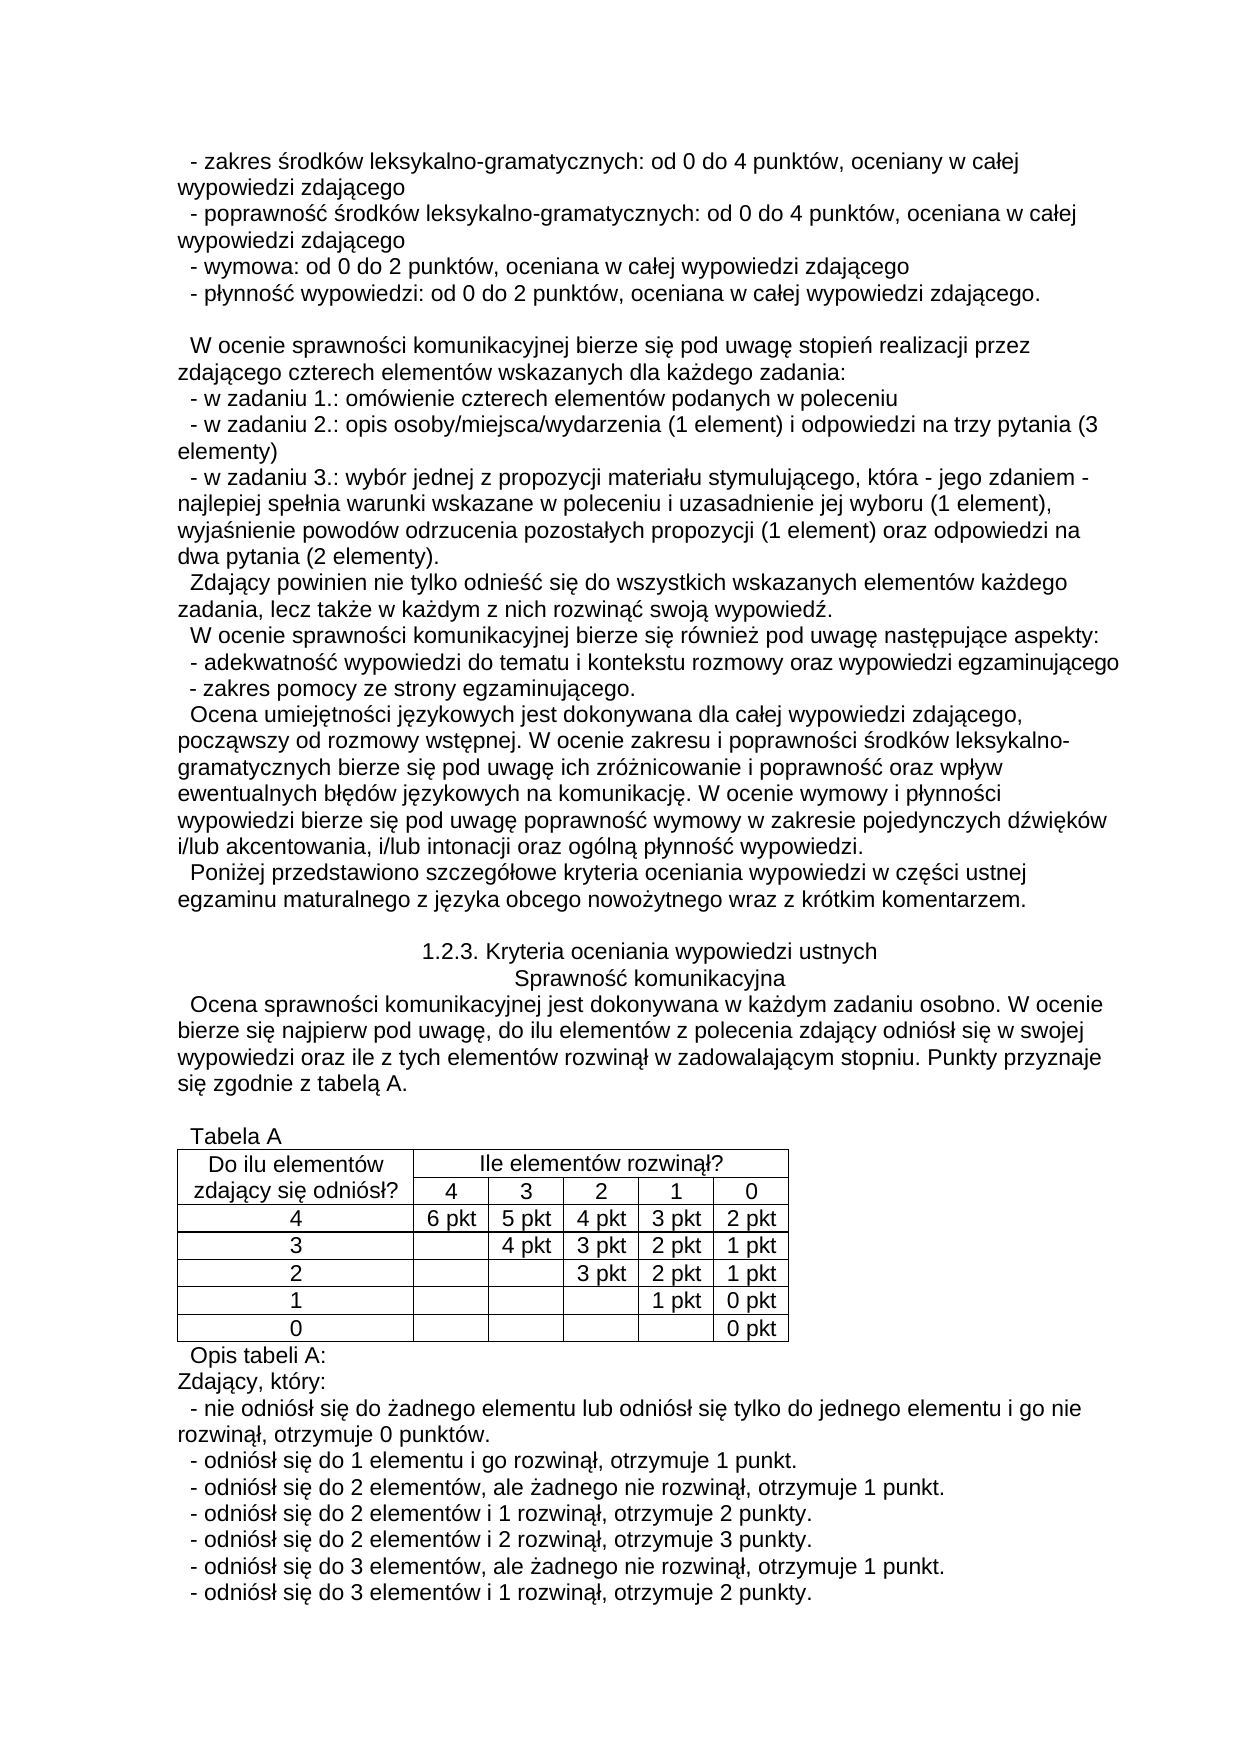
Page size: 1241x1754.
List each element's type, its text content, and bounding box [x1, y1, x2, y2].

table_cell 4 [178, 1205, 413, 1231]
table_cell 1 pkt [639, 1287, 713, 1313]
table_cell 1 pkt [714, 1260, 788, 1286]
table_cell [489, 1287, 563, 1313]
table_cell 1 pkt [714, 1233, 788, 1259]
table_cell [564, 1287, 638, 1313]
table_cell 0 pkt [714, 1287, 788, 1313]
table_cell 3 [178, 1233, 413, 1259]
table_cell [414, 1315, 488, 1341]
text Sprawność komunikacyjna [177, 965, 1122, 991]
table_cell [489, 1315, 563, 1341]
text - odniósł się do 2 elementów, ale żadnego nie rozwinął, otrzymuje 1 punkt. [177, 1474, 1122, 1500]
text Ocena umiejętności językowych jest dokonywana dla całej wypowiedzi zdającego, począwszy od rozmowy wstępnej. W ocenie zakresu i poprawności środków leksykalno-gramatycznych bierze się pod uwagę ich zróżnicowanie i poprawność oraz wpływ ewentualnych błędów językowych na komunikację. W ocenie wymowy i płynności wypowiedzi bierze się pod uwagę poprawność wymowy w zakresie pojedynczych dźwięków i/lub akcentowania, i/lub intonacji oraz ogólną płynność wypowiedzi. [177, 701, 1122, 859]
table_cell [564, 1315, 638, 1341]
table_cell 2 [178, 1260, 413, 1286]
text - odniósł się do 3 elementów, ale żadnego nie rozwinął, otrzymuje 1 punkt. [177, 1553, 1122, 1579]
table_cell 3 [489, 1178, 563, 1204]
table_cell 4 [414, 1178, 488, 1204]
text - zakres pomocy ze strony egzaminującego. [177, 675, 1122, 701]
text Ocena sprawności komunikacyjnej jest dokonywana w każdym zadaniu osobno. W ocenie bierze się najpierw pod uwagę, do ilu elementów z polecenia zdający odniósł się w swojej wypowiedzi oraz ile z tych elementów rozwinął w zadowalającym stopniu. Punkty przyznaje się zgodnie z tabelą A. [177, 991, 1122, 1096]
text - w zadaniu 2.: opis osoby/miejsca/wydarzenia (1 element) i odpowiedzi na trzy pytania (3 elementy) [177, 411, 1122, 464]
table_cell 1 [639, 1178, 713, 1204]
text 1.2.3. Kryteria oceniania wypowiedzi ustnych [177, 938, 1122, 965]
text - adekwatność wypowiedzi do tematu i kontekstu rozmowy oraz wypowiedzi egzaminującego [177, 648, 1122, 675]
text - odniósł się do 3 elementów i 1 rozwinął, otrzymuje 2 punkty. [177, 1579, 1122, 1606]
table_cell 0 [178, 1315, 413, 1341]
table_cell 2 [564, 1178, 638, 1204]
table_cell 1 [178, 1287, 413, 1313]
table_cell [414, 1233, 488, 1259]
text W ocenie sprawności komunikacyjnej bierze się również pod uwagę następujące aspekty: [177, 622, 1122, 648]
table_cell 4 pkt [489, 1233, 563, 1259]
text Tabela A [177, 1123, 1122, 1149]
table_cell 4 pkt [564, 1205, 638, 1231]
text - w zadaniu 1.: omówienie czterech elementów podanych w poleceniu [177, 385, 1122, 411]
table_cell [414, 1287, 488, 1313]
table_cell [414, 1260, 488, 1286]
table_cell [639, 1315, 713, 1341]
table_cell [489, 1260, 563, 1286]
table_cell 3 pkt [564, 1233, 638, 1259]
table_cell 0 pkt [714, 1315, 788, 1341]
text - odniósł się do 1 elementu i go rozwinął, otrzymuje 1 punkt. [177, 1447, 1122, 1474]
table_cell 2 pkt [639, 1233, 713, 1259]
text - odniósł się do 2 elementów i 1 rozwinął, otrzymuje 2 punkty. [177, 1500, 1122, 1526]
text W ocenie sprawności komunikacyjnej bierze się pod uwagę stopień realizacji przez zdającego czterech elementów wskazanych dla każdego zadania: [177, 332, 1122, 385]
table_cell 3 pkt [639, 1205, 713, 1231]
table_cell 3 pkt [564, 1260, 638, 1286]
text - poprawność środków leksykalno-gramatycznych: od 0 do 4 punktów, oceniana w całej wypowiedzi zdającego [177, 200, 1122, 253]
table_header Do ilu elementów zdający się odniósł? [178, 1150, 413, 1204]
table_cell 6 pkt [414, 1205, 488, 1231]
text Zdający, który: [177, 1368, 1122, 1395]
table_cell 0 [714, 1178, 788, 1204]
text Opis tabeli A: [177, 1342, 1122, 1368]
text - nie odniósł się do żadnego elementu lub odniósł się tylko do jednego elementu i go nie rozwinął, otrzymuje 0 punktów. [177, 1395, 1122, 1447]
text - zakres środków leksykalno-gramatycznych: od 0 do 4 punktów, oceniany w całej wypowiedzi zdającego [177, 148, 1122, 200]
table_cell 5 pkt [489, 1205, 563, 1231]
table_cell 2 pkt [714, 1205, 788, 1231]
text - odniósł się do 2 elementów i 2 rozwinął, otrzymuje 3 punkty. [177, 1526, 1122, 1553]
text - płynność wypowiedzi: od 0 do 2 punktów, oceniana w całej wypowiedzi zdającego. [177, 279, 1122, 306]
table_header Ile elementów rozwinął? [414, 1150, 788, 1177]
table_cell 2 pkt [639, 1260, 713, 1286]
text Poniżej przedstawiono szczegółowe kryteria oceniania wypowiedzi w części ustnej egzaminu maturalnego z języka obcego nowożytnego wraz z krótkim komentarzem. [177, 859, 1122, 912]
text - wymowa: od 0 do 2 punktów, oceniana w całej wypowiedzi zdającego [177, 253, 1122, 279]
text Zdający powinien nie tylko odnieść się do wszystkich wskazanych elementów każdego zadania, lecz także w każdym z nich rozwinąć swoją wypowiedź. [177, 569, 1122, 622]
text - w zadaniu 3.: wybór jednej z propozycji materiału stymulującego, która - jego zdaniem - najlepiej spełnia warunki wskazane w poleceniu i uzasadnienie jej wyboru (1 element), wyjaśnienie powodów odrzucenia pozostałych propozycji (1 element) oraz odpowiedzi na dwa pytania (2 elementy). [177, 464, 1122, 569]
